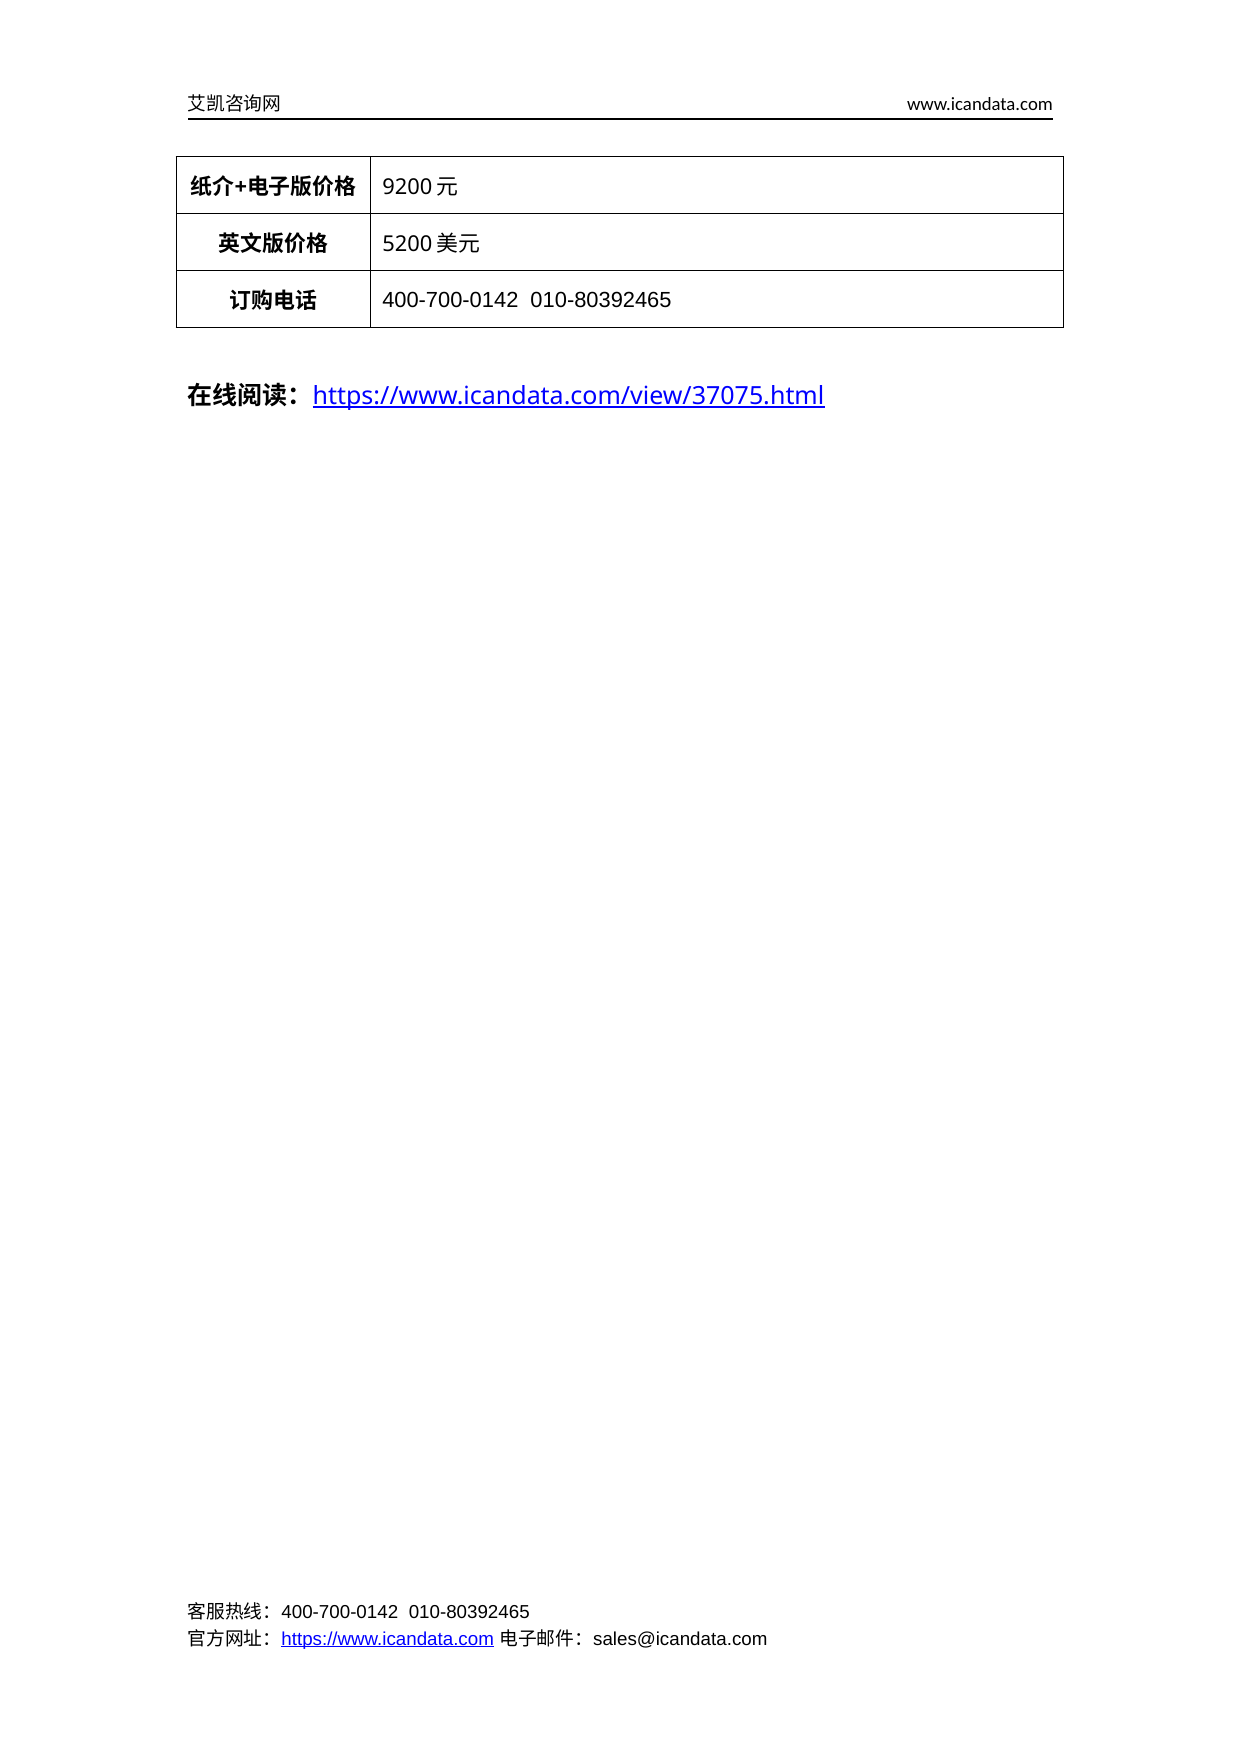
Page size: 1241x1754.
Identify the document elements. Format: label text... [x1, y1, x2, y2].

text 在线阅读：https://www.icandata.com/view/37075.html [187, 361, 1053, 426]
table_cell 400-700-0142 010-80392465 [371, 271, 1063, 327]
table_cell 9200元 [371, 157, 1063, 213]
table_cell 英文版价格 [177, 214, 370, 270]
table_cell 纸介+电子版价格 [177, 157, 370, 213]
table_cell 订购电话 [177, 271, 370, 327]
table_cell 5200美元 [371, 214, 1063, 270]
